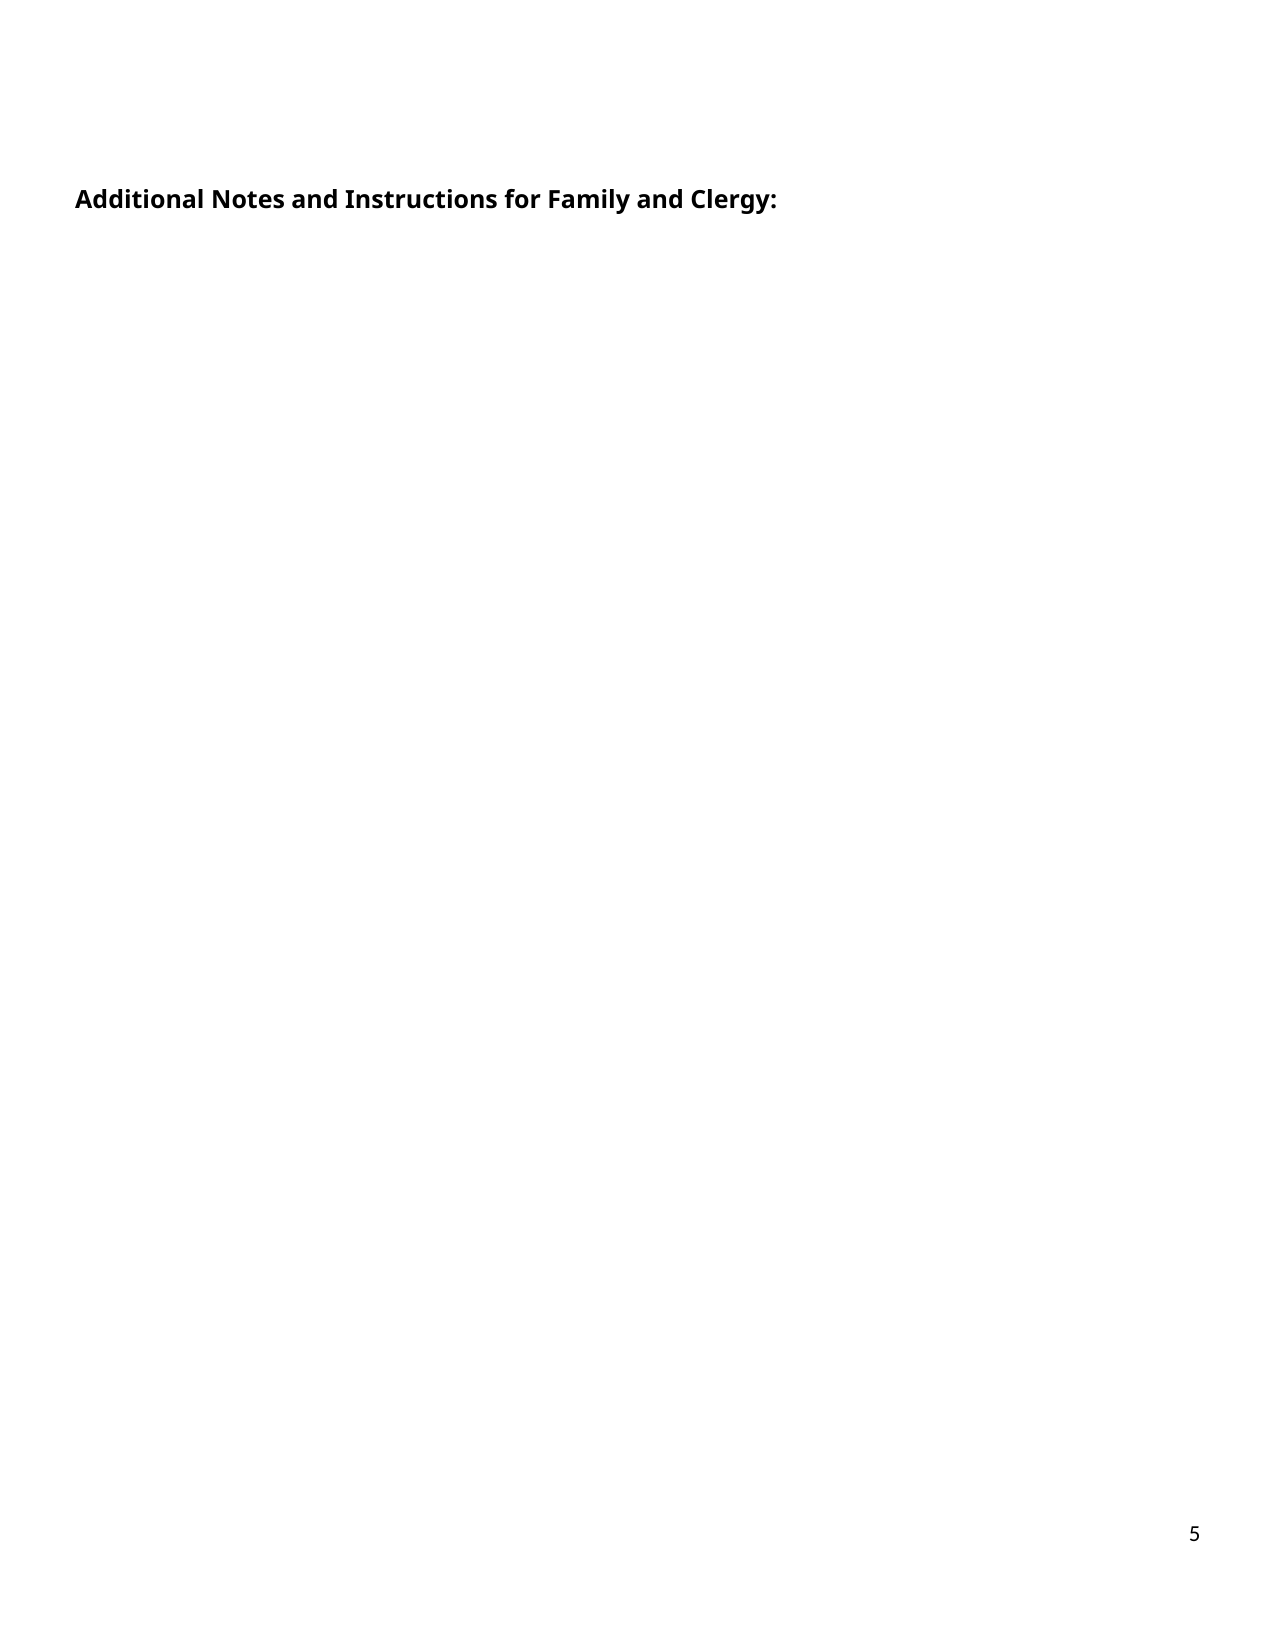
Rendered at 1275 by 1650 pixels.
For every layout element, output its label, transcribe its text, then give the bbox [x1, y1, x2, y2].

text Additional Notes and Instructions for Family and Clergy: [75, 182, 1200, 216]
